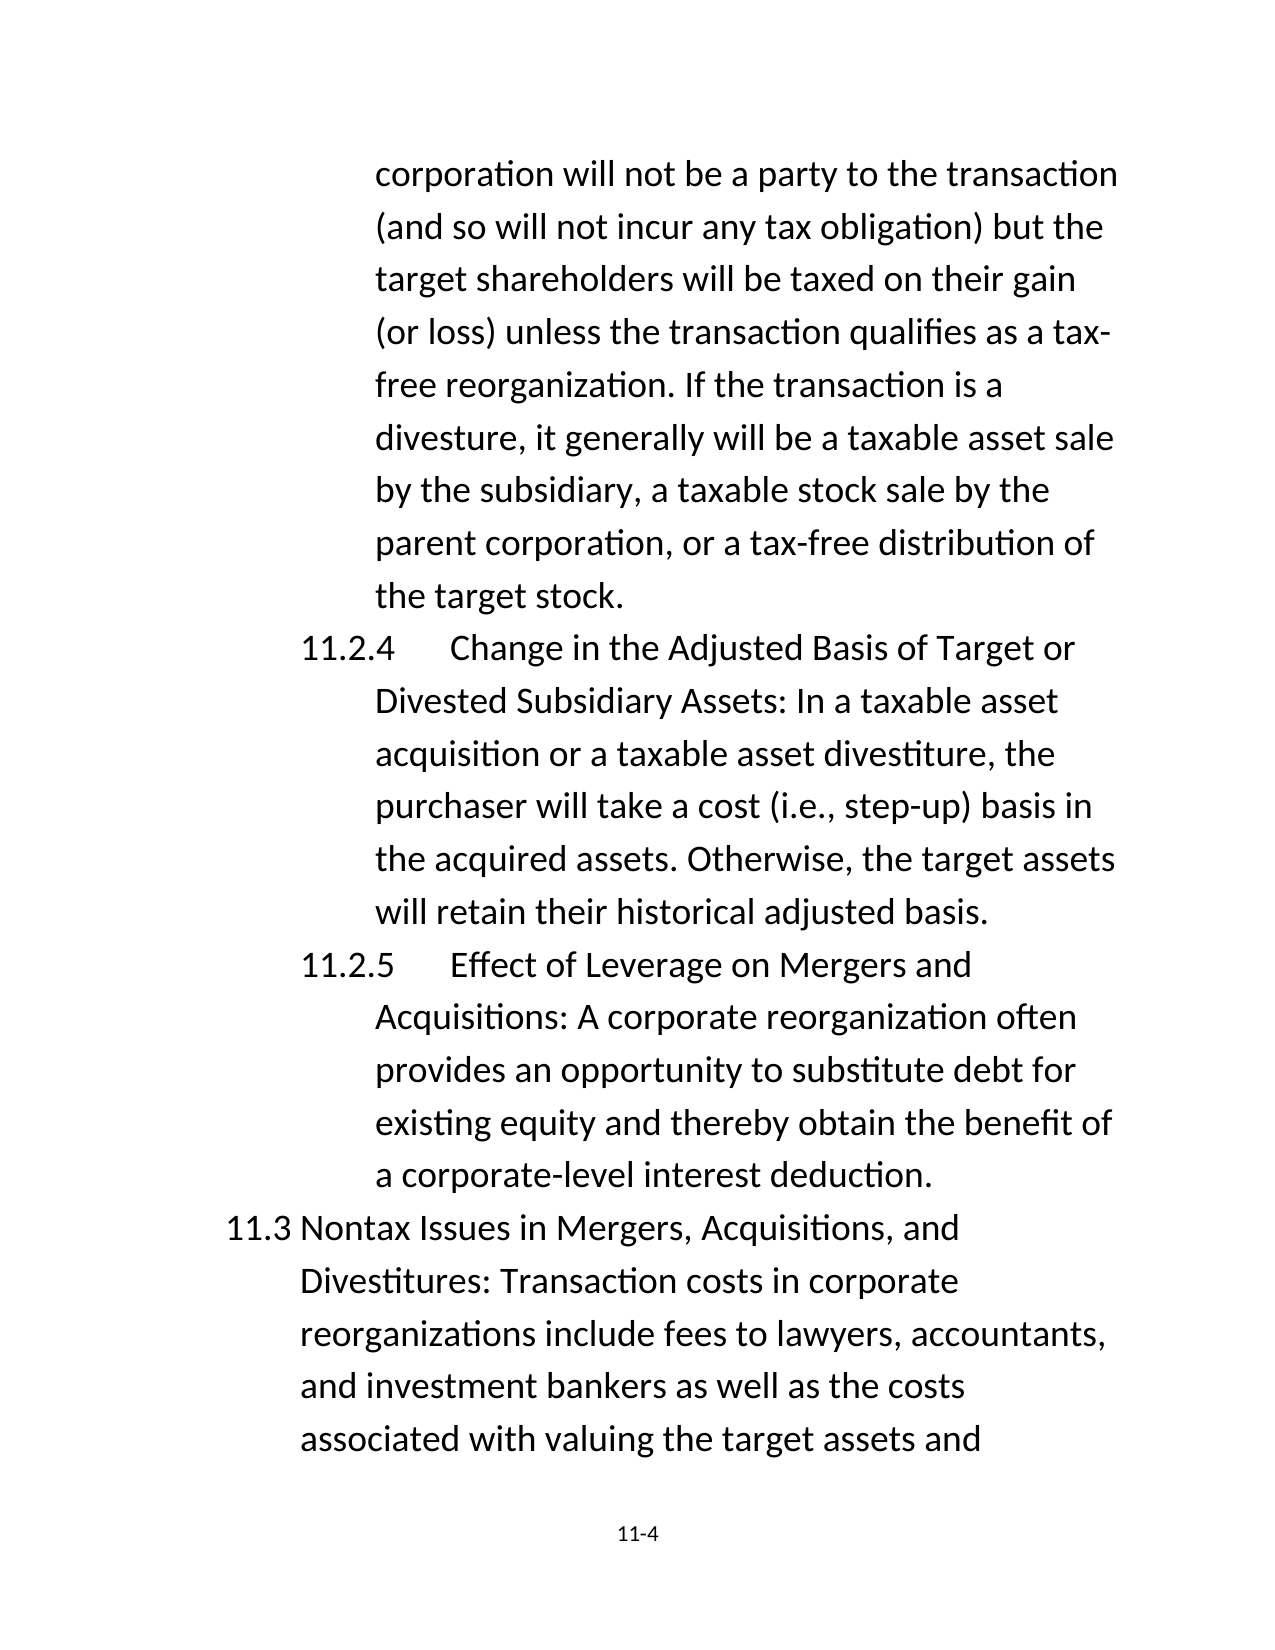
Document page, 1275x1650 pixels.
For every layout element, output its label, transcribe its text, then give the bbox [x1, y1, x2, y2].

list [300, 150, 1125, 617]
list Change in the Adjusted Basis of Target or Divested Subsidiary Assets: In a taxable asset acquisition or a taxable asset divestiture, the purchaser will take a cost (i.e., step-up) basis in the acquired assets. Otherwise, the target assets will retain their historical adjusted basis. [300, 624, 1125, 934]
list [225, 1204, 1125, 1461]
list Effect of Leverage on Mergers and Acquisitions: A corporate reorganization often provides an opportunity to substitute debt for existing equity and thereby obtain the benefit of a corporate-level interest deduction. [300, 941, 1125, 1197]
